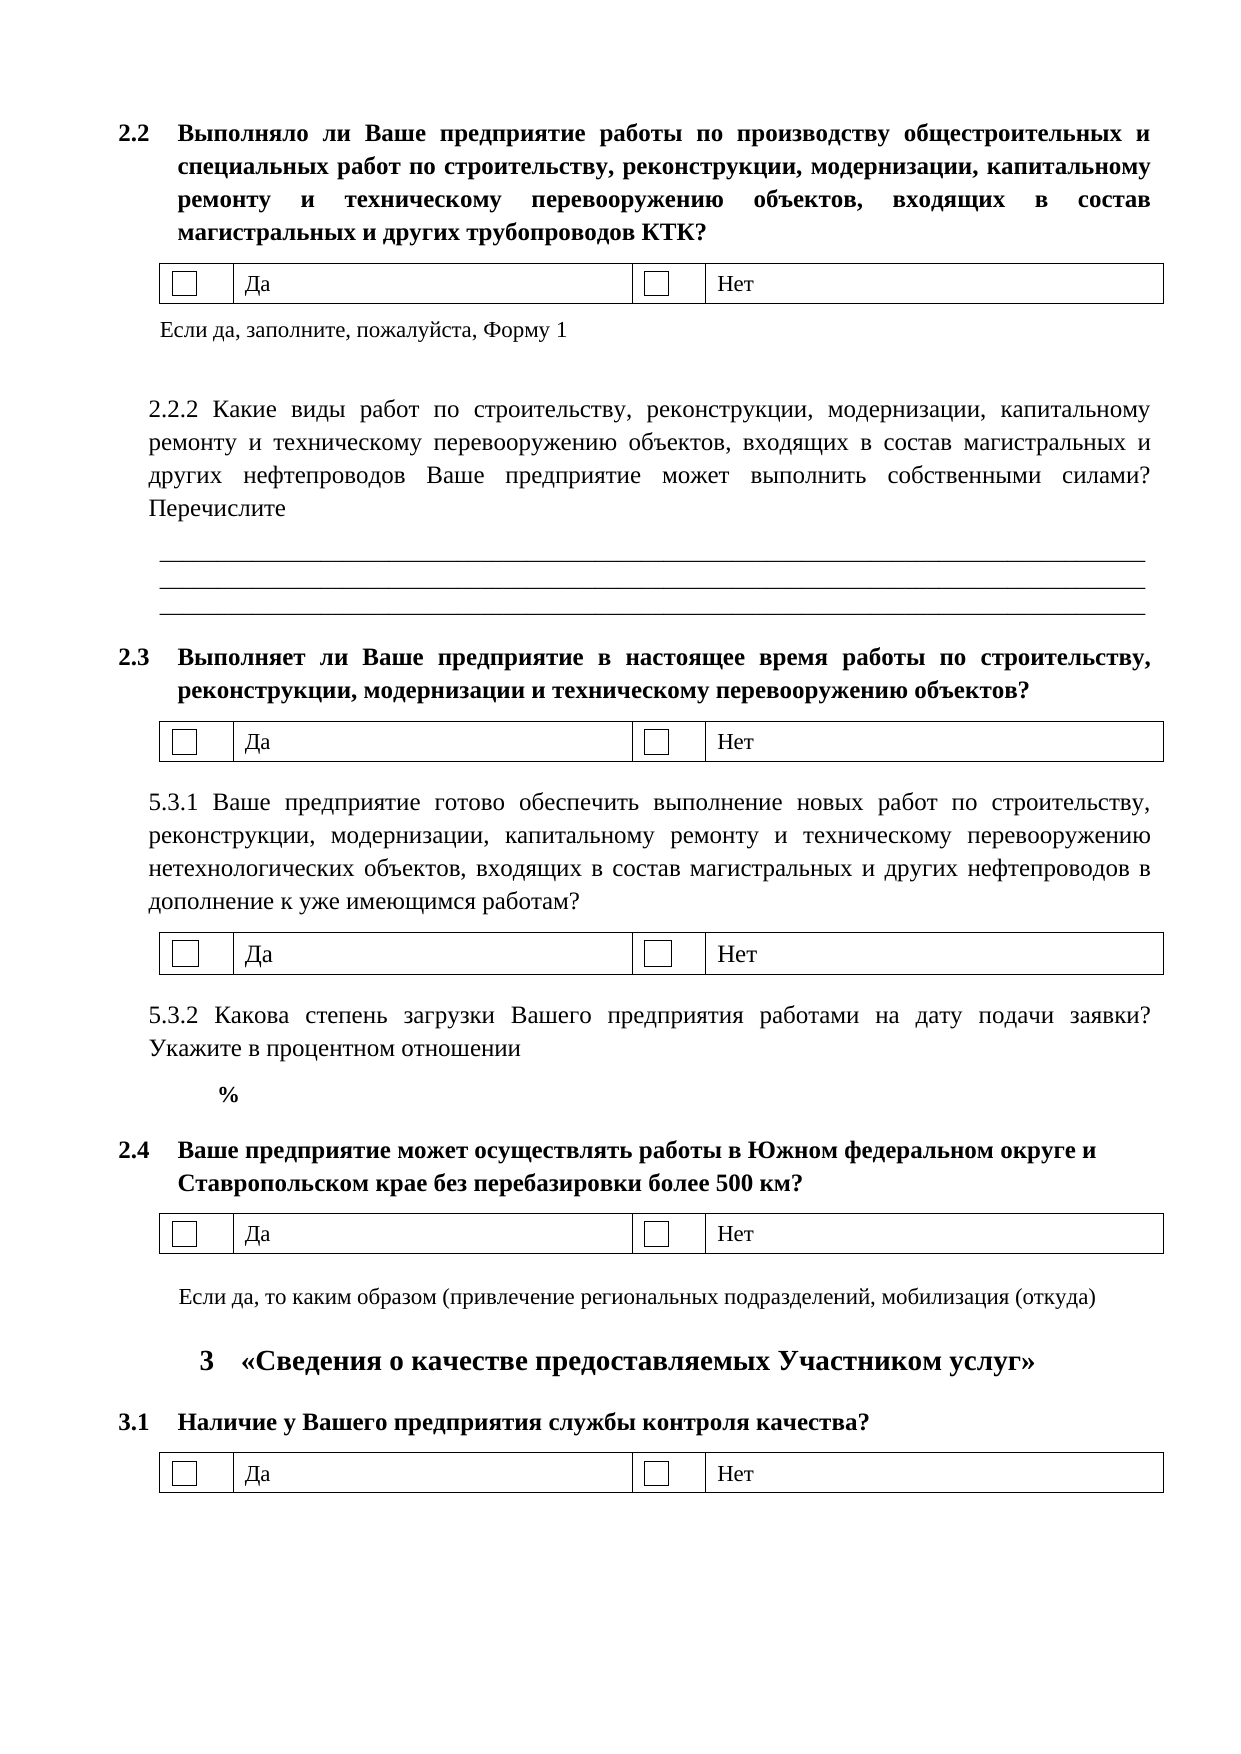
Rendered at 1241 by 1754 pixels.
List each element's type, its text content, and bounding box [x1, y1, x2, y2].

list Выполняло ли Ваше предприятие работы по производству общестроительных и специальных работ по строительству, реконструкции, модернизации, капитальному ремонту и техническому перевооружению объектов, входящих в состав магистральных и других трубопроводов КТК? [118, 118, 1152, 246]
table_header Нет [706, 1214, 1163, 1253]
list Выполняет ли Ваше предприятие в настоящее время работы по строительству, реконструкции, модернизации и техническому перевооружению объектов? [118, 642, 1152, 704]
text 5.3.2 Какова степень загрузки Вашего предприятия работами на дату подачи заявки? Укажите в процентном отношении [148, 1000, 1152, 1062]
table_header [633, 1214, 705, 1253]
list «Сведения о качестве предоставляемых Участником услуг» [137, 1343, 1098, 1377]
text ______________________________________________________________________________________ [159, 591, 1152, 617]
table_header Нет [706, 1453, 1163, 1492]
table_header Да [234, 1453, 632, 1492]
table_header Нет [706, 722, 1163, 761]
table_header [633, 933, 705, 974]
table_header [160, 1453, 233, 1492]
text 5.3.1 Ваше предприятие готово обеспечить выполнение новых работ по строительству, реконструкции, модернизации, капитальному ремонту и техническому перевооружению нетехнологических объектов, входящих в состав магистральных и других нефтепроводов в дополнение к уже имеющимся работам? [148, 787, 1152, 915]
table_header [633, 722, 705, 761]
text Если да, заполните, пожалуйста, Форму 1 [159, 316, 1152, 342]
table_header Нет [706, 933, 1163, 974]
list 2.2.2 Какие виды работ по строительству, реконструкции, модернизации, капитальному ремонту и техническому перевооружению объектов, входящих в состав магистральных и других нефтепроводов Ваше предприятие может выполнить собственными силами? Перечислите [148, 394, 1152, 522]
table_header [633, 1453, 705, 1492]
text % [159, 1078, 1152, 1110]
table_header [160, 722, 233, 761]
table_header Нет [706, 264, 1163, 303]
table_header [160, 1214, 233, 1253]
table_header Да [234, 1214, 632, 1253]
text ______________________________________________________________________________________ [159, 565, 1152, 591]
list Наличие у Вашего предприятия службы контроля качества? [118, 1407, 1152, 1436]
text ______________________________________________________________________________________ [159, 538, 1152, 565]
table_header [160, 933, 233, 974]
list Ваше предприятие может осуществлять работы в Южном федеральном округе и Ставропольском крае без перебазировки более 500 км? [118, 1135, 1152, 1196]
table_header Да [234, 722, 632, 761]
table_header [633, 264, 705, 303]
table_header [160, 264, 233, 303]
table_header Да [234, 264, 632, 303]
table_header Да [234, 933, 632, 974]
list Если да, то каким образом (привлечение региональных подразделений, мобилизация (откуда) [178, 1283, 1098, 1310]
